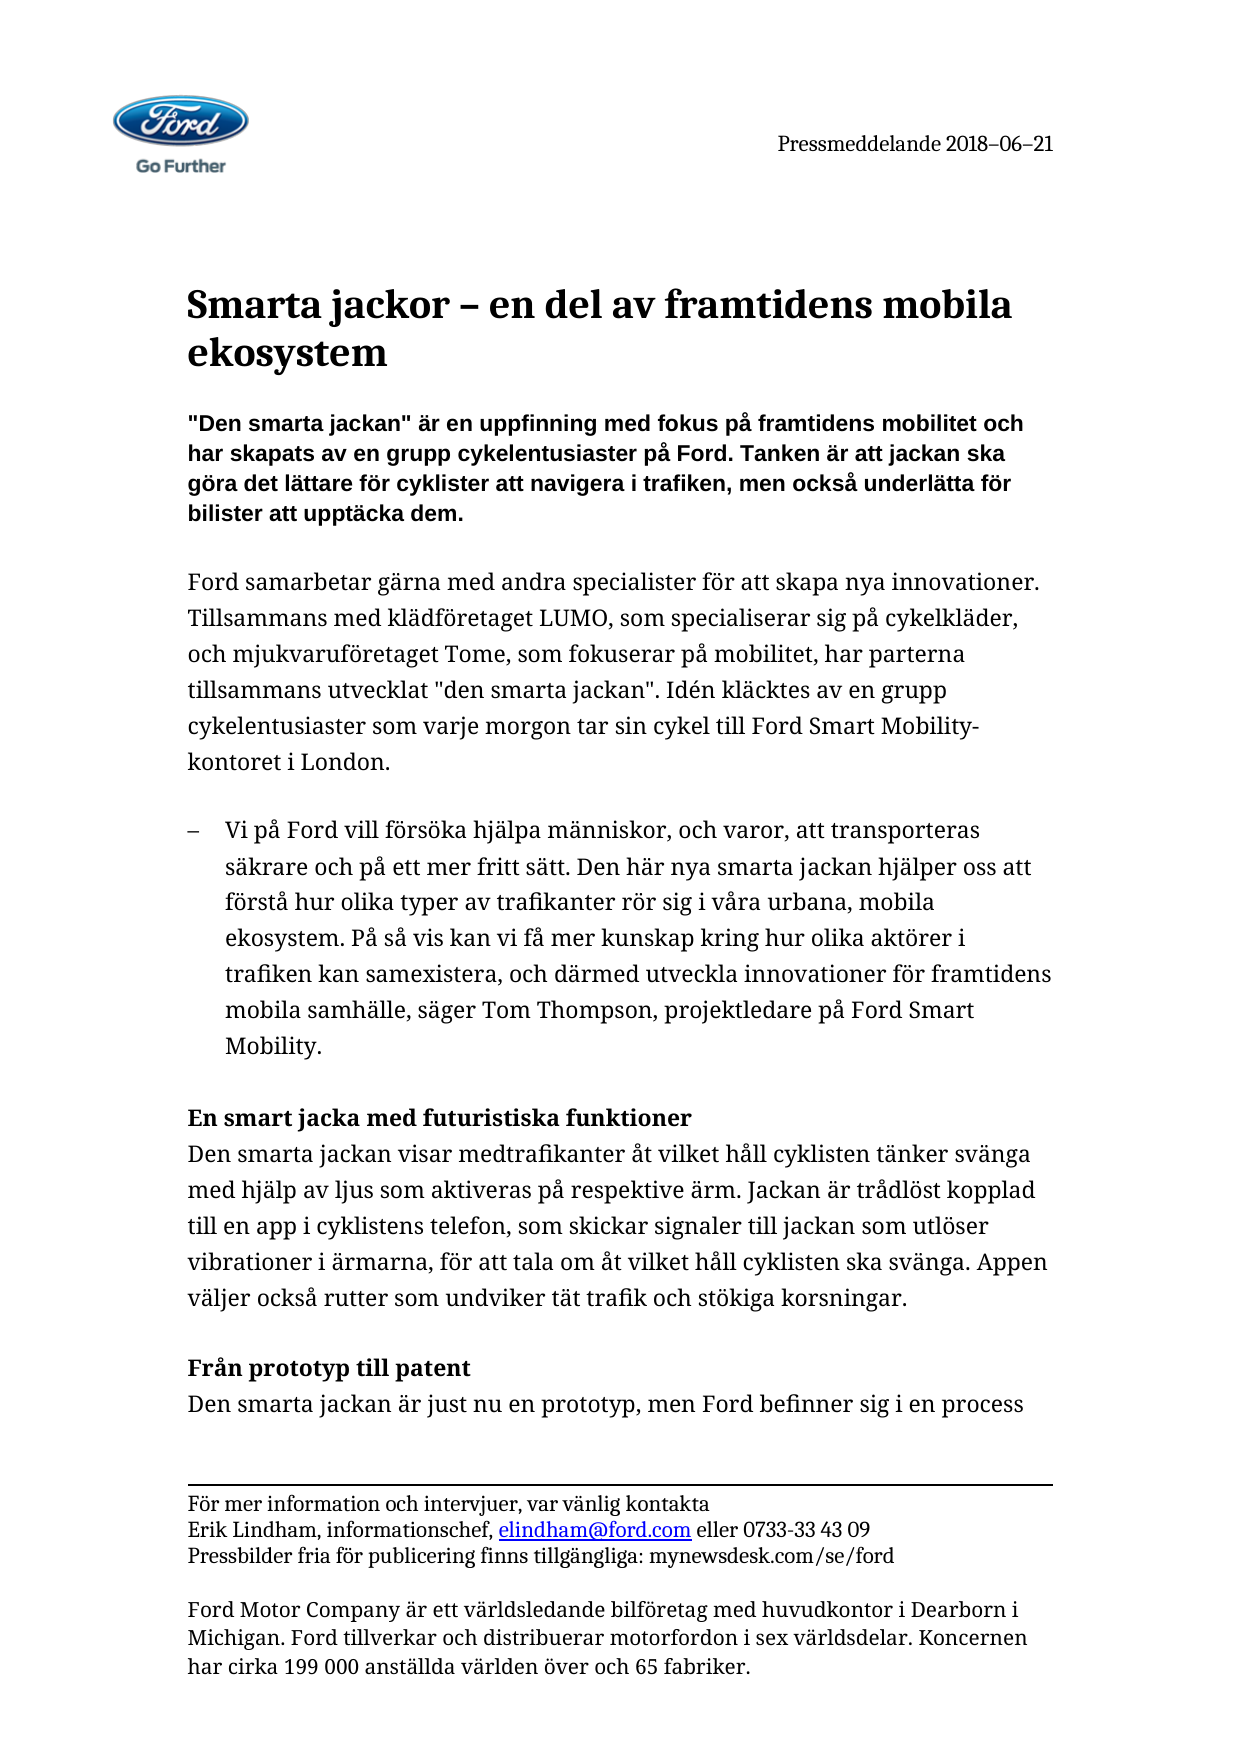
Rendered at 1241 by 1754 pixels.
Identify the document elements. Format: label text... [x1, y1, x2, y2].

list Vi på Ford vill försöka hjälpa människor, och varor, att transporteras säkrare och på ett mer fritt sätt. Den här nya smarta jackan hjälper oss att förstå hur olika typer av trafikanter rör sig i våra urbana, mobila ekosystem. På så vis kan vi få mer kunskap kring hur olika aktörer i trafiken kan samexistera, och därmed utveckla innovationer för framtidens mobila samhälle, säger Tom Thompson, projektledare på Ford Smart Mobility. [187, 814, 1053, 1061]
text En smart jacka med futuristiska funktioner [187, 1102, 1053, 1133]
text Den smarta jackan visar medtrafikanter åt vilket håll cyklisten tänker svänga med hjälp av ljus som aktiveras på respektive ärm. Jackan är trådlöst kopplad till en app i cyklistens telefon, som skickar signaler till jackan som utlöser vibrationer i ärmarna, för att tala om åt vilket håll cyklisten ska svänga. Appen väljer också rutter som undviker tät trafik och stökiga korsningar. [187, 1138, 1053, 1313]
text "Den smarta jackan" är en uppfinning med fokus på framtidens mobilitet och har skapats av en grupp cykelentusiaster på Ford. Tanken är att jackan ska göra det lättare för cyklister att navigera i trafiken, men också underlätta för bilister att upptäcka dem. [187, 409, 1053, 526]
text Smarta jackor – en del av framtidens mobila ekosystem [187, 281, 1053, 376]
picture [112, 93, 250, 175]
text Ford samarbetar gärna med andra specialister för att skapa nya innovationer. Tillsammans med klädföretaget LUMO, som specialiserar sig på cykelkläder, och mjukvaruföretaget Tome, som fokuserar på mobilitet, har parterna tillsammans utvecklat "den smarta jackan". Idén kläcktes av en grupp cykelentusiaster som varje morgon tar sin cykel till Ford Smart Mobility-kontoret i London. [187, 566, 1053, 810]
